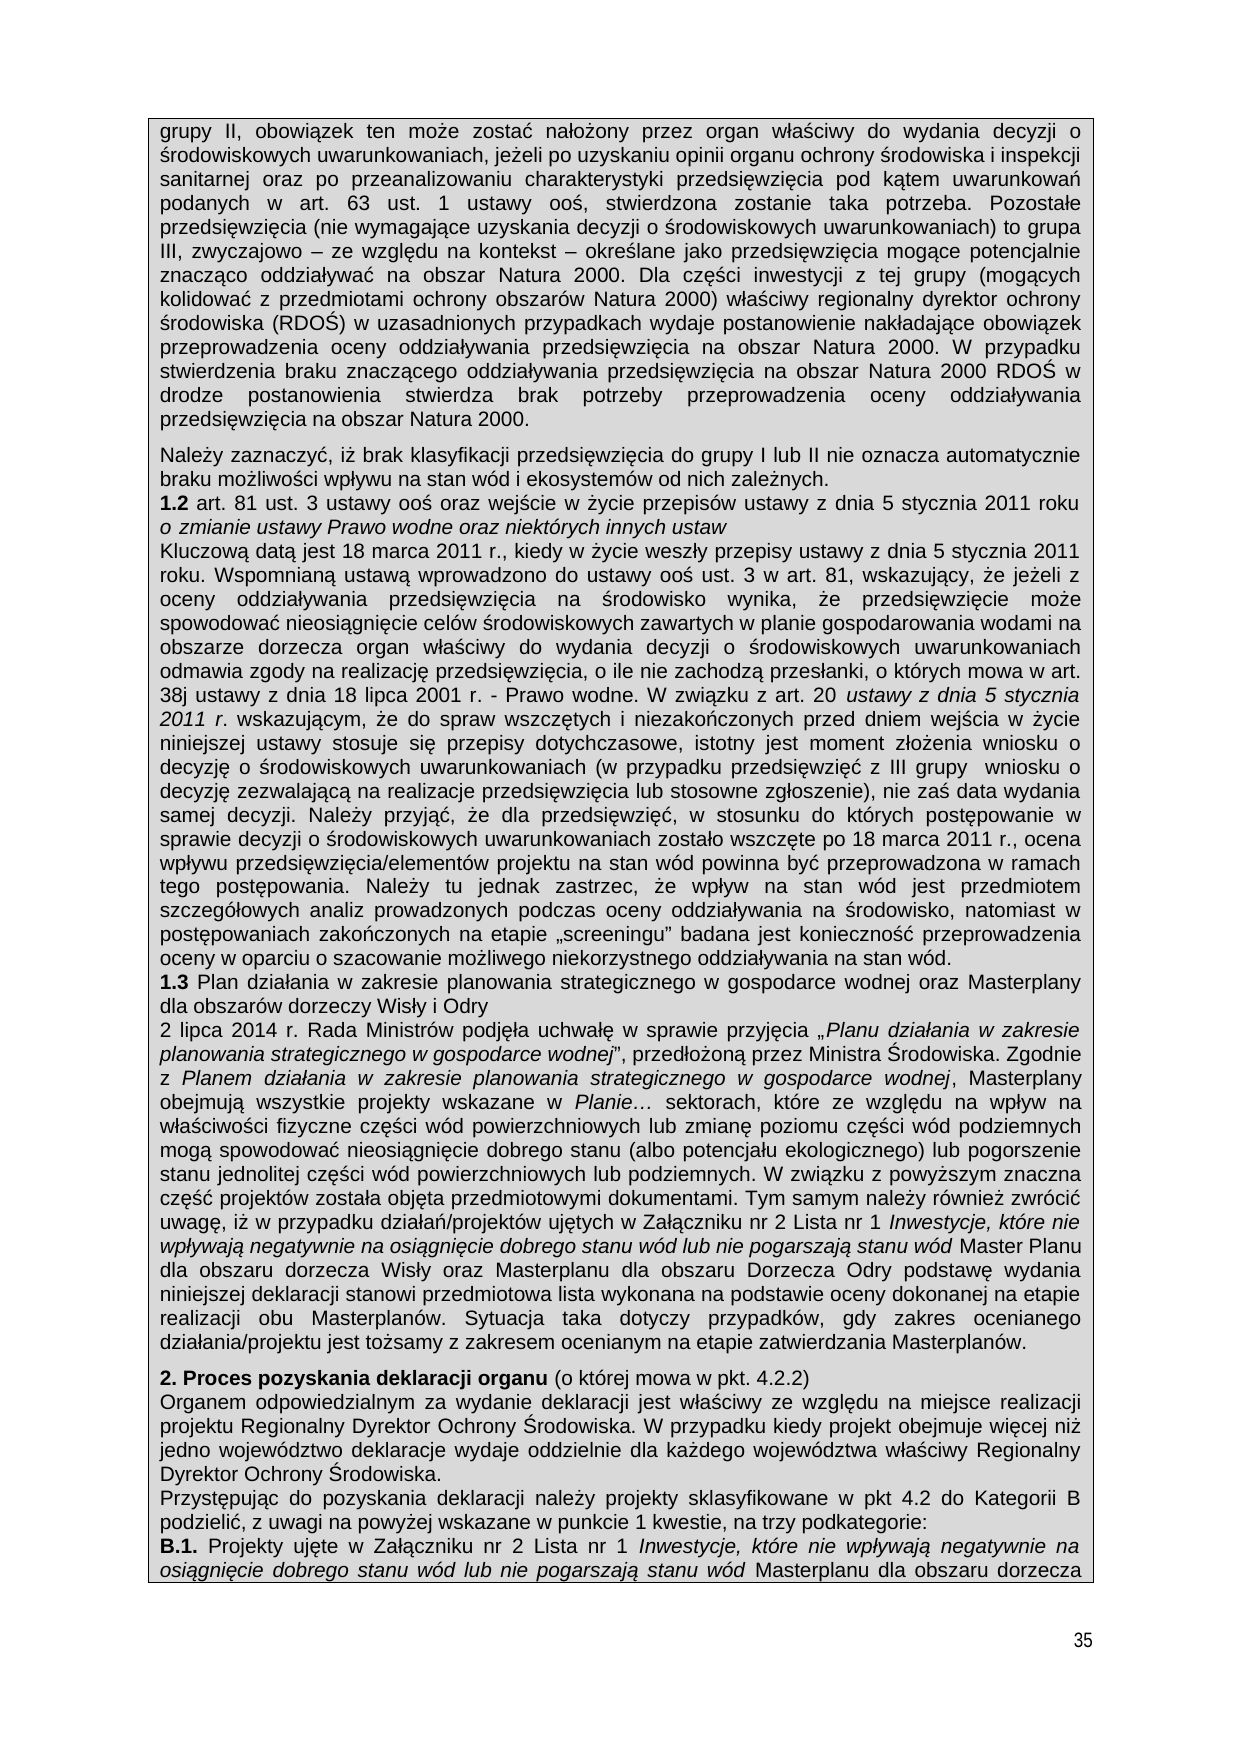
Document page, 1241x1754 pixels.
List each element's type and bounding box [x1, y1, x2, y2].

table_header [149, 119, 1093, 1582]
